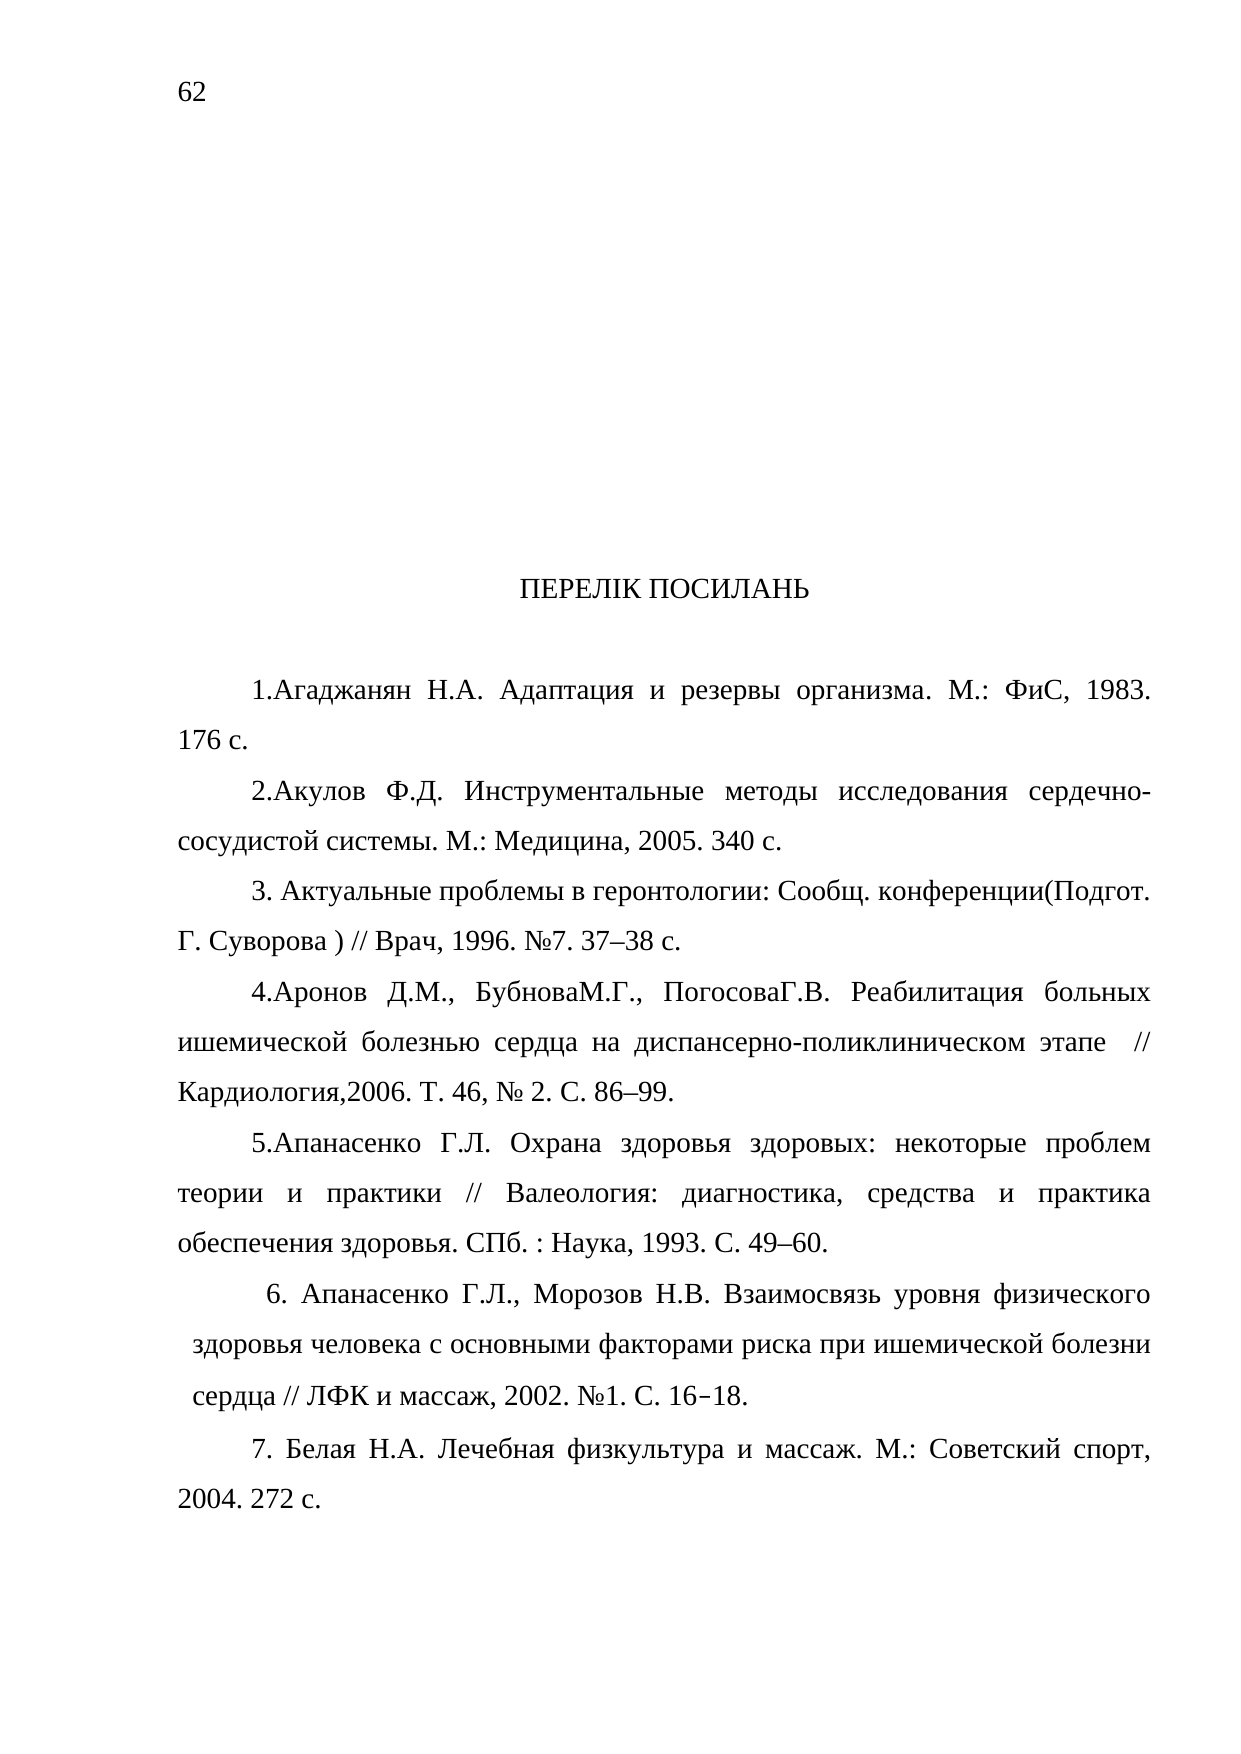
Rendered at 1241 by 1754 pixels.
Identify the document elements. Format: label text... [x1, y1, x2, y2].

text ПЕРЕЛІК ПОСИЛАНЬ [177, 571, 1152, 605]
text 7. Белая Н.А. Лечебная физкультура и массаж. М.: Советский спорт, 2004. 272 с. [177, 1431, 1152, 1515]
text 1.Агаджанян Н.А. Адаптация и резервы организма. М.: ФиС, 1983. 176 с. [177, 672, 1152, 756]
text 5.Апанасенко Г.Л. Охрана здоровья здоровых: некоторые проблем теории и практики // Валеология: диагностика, средства и практика обеспечения здоровья. СПб. : Наука, 1993. С. 49–60. [177, 1125, 1152, 1259]
text 3. Актуальные проблемы в геронтологии: Сообщ. конференции(Подгот. Г. Суворова ) // Врач, 1996. №7. 37–38 с. [177, 873, 1152, 957]
text 4.Аронов Д.М., БубноваМ.Г., ПогосоваГ.В. Реабилитация больных ишемической болезнью сердца на диспансерно-поликлиническом этапе // Кардиология,2006. Т. 46, № 2. С. 86–99. [177, 974, 1152, 1108]
text 2.Акулов Ф.Д. Инструментальные методы исследования сердечно-сосудистой системы. М.: Медицина, 2005. 340 с. [177, 773, 1152, 856]
list 6. Апанасенко Г.Л., Морозов Н.В. Взаимосвязь уровня физического здоровья человека с основными факторами риска при ишемической болезни сердца // ЛФК и массаж, 2002. №1. С. 16–18. [192, 1276, 1152, 1413]
